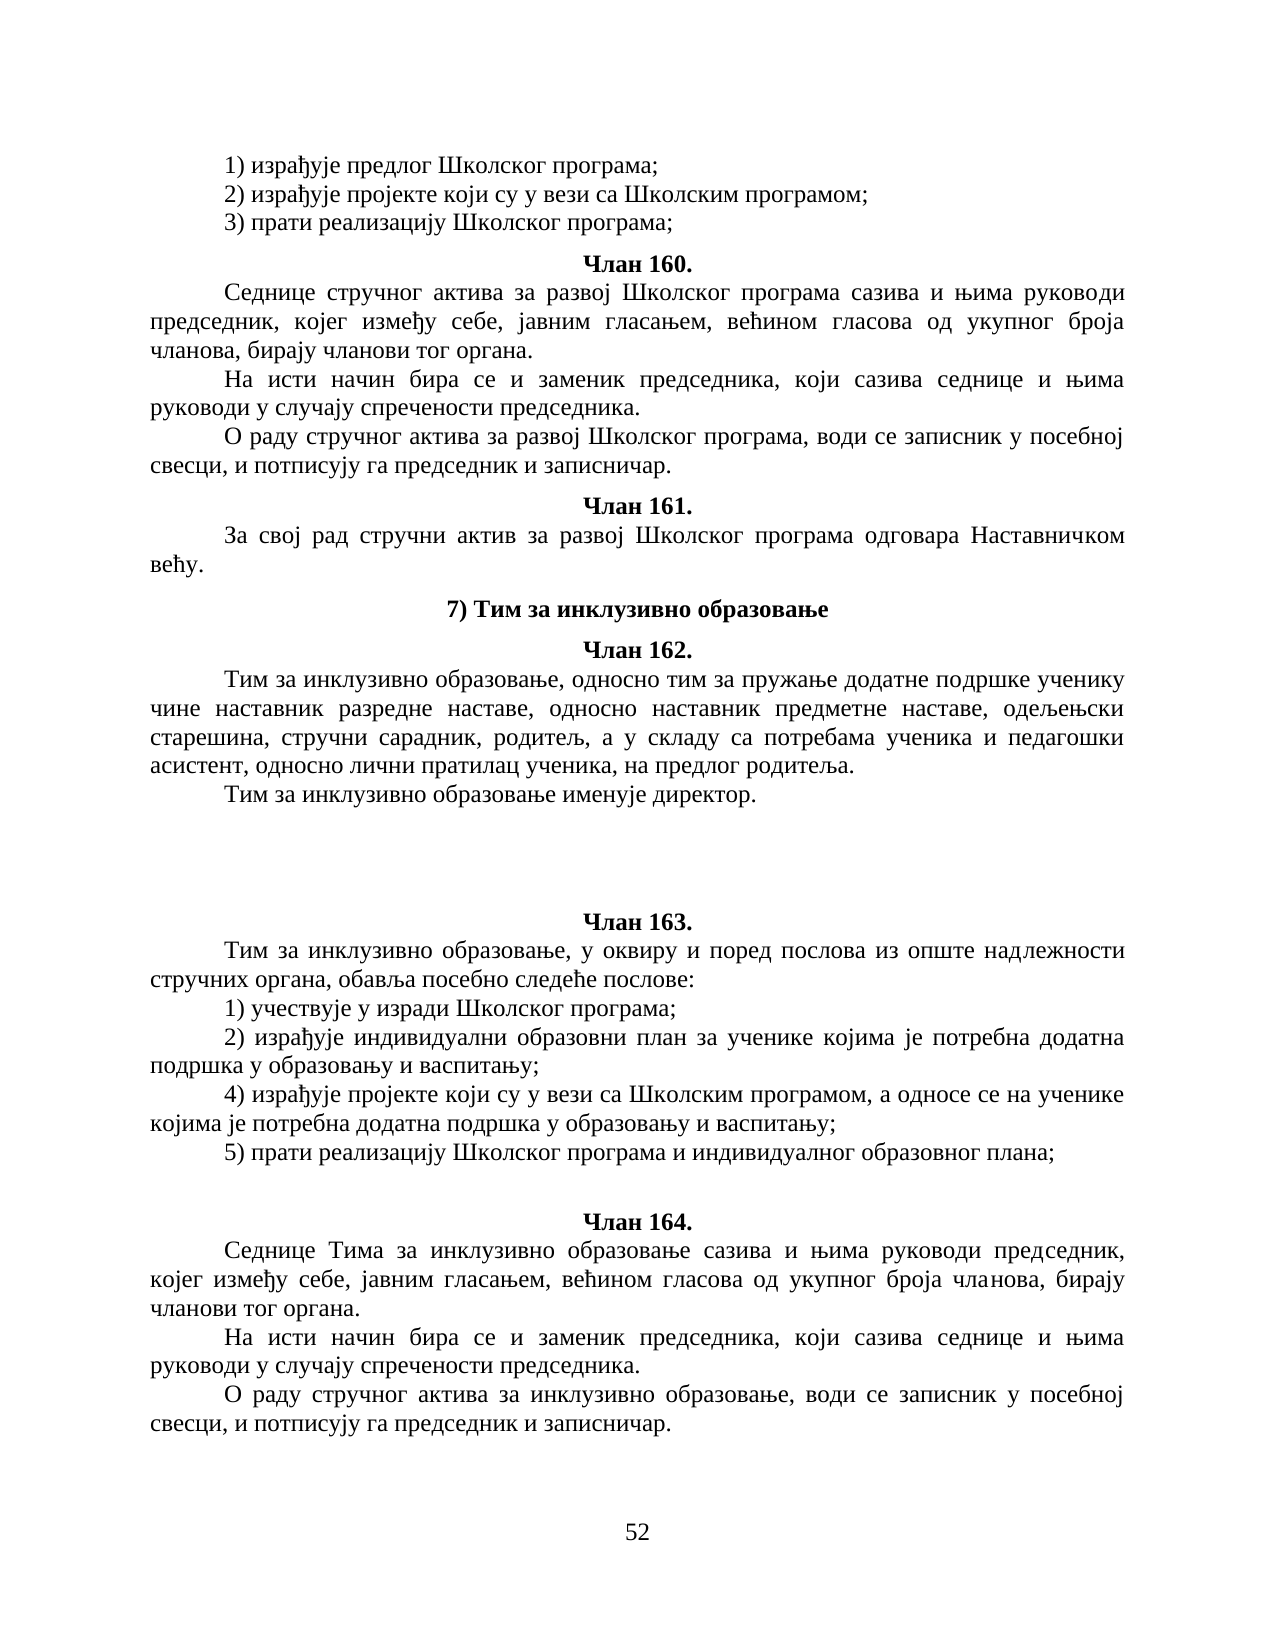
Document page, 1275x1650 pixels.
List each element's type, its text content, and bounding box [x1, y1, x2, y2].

text О раду стручног актива за инклузивно образовање, води се записник у посебној свесци, и потписују га председник и записничар. [150, 1379, 1125, 1437]
text 2) израђује индивидуални образовни план за ученике којима је потребна додатна подршка у образовању и васпитању; [150, 1022, 1125, 1079]
text На исти начин бира се и заменик председника, који сазива седнице и њима руководи у случају спречености председника. [150, 364, 1125, 421]
text Тим за инклузивно образовање, у оквиру и поред послова из опште надлежности стручних органа, обавља посебно следеће послове: [150, 935, 1125, 993]
text 1) израђује предлог Школског програма; [150, 150, 1125, 179]
text Члан 161. [150, 491, 1125, 520]
text Седнице стручног актива за развој Школског програма сазива и њима руководи председник, којег између себе, јавним гласањем, већином гласова од укупног броја чланова, бирају чланови тог органа. [150, 277, 1125, 364]
text За свој рад стручни актив за развој Школског програма одговара Наставничком већу. [150, 520, 1125, 577]
text 5) прати реализацију Школског програма и индивидуалног образовног плана; [150, 1137, 1125, 1165]
text Тим за инклузивно образовање именује директор. [150, 779, 1125, 808]
text 4) израђује пројекте који су у вези са Школским програмом, а односе се на ученике којима је потребна додатна подршка у образовању и васпитању; [150, 1079, 1125, 1137]
text На исти начин бира се и заменик председника, који сазива седнице и њима руководи у случају спречености председника. [150, 1322, 1125, 1379]
text Члан 164. [150, 1207, 1125, 1235]
text Члан 162. [150, 635, 1125, 664]
text Седнице Тима за инклузивно образовање сазива и њима руководи председник, којег између себе, јавним гласањем, већином гласова од укупног броја чланова, бирају чланови тог органа. [150, 1235, 1125, 1322]
text 1) учествује у изради Школског програма; [150, 993, 1125, 1022]
text Члан 163. [150, 907, 1125, 935]
text О раду стручног актива за развој Школског програма, води се записник у посебној свесци, и потписују га председник и записничар. [150, 421, 1125, 479]
text 7) Тим за инклузивно образовање [150, 594, 1125, 623]
text 3) прати реализацију Школског програма; [150, 207, 1125, 236]
text Тим за инклузивно образовање, односно тим за пружање додатне подршке ученику чине наставник разредне наставе, односно наставник предметне наставе, одељењски старешина, стручни сарадник, родитељ, а у складу са потребама ученика и педагошки асистент, односно лични пратилац ученика, на предлог родитеља. [150, 664, 1125, 779]
text Члан 160. [150, 249, 1125, 277]
text 2) израђује пројекте који су у вези са Школским програмом; [150, 179, 1125, 207]
